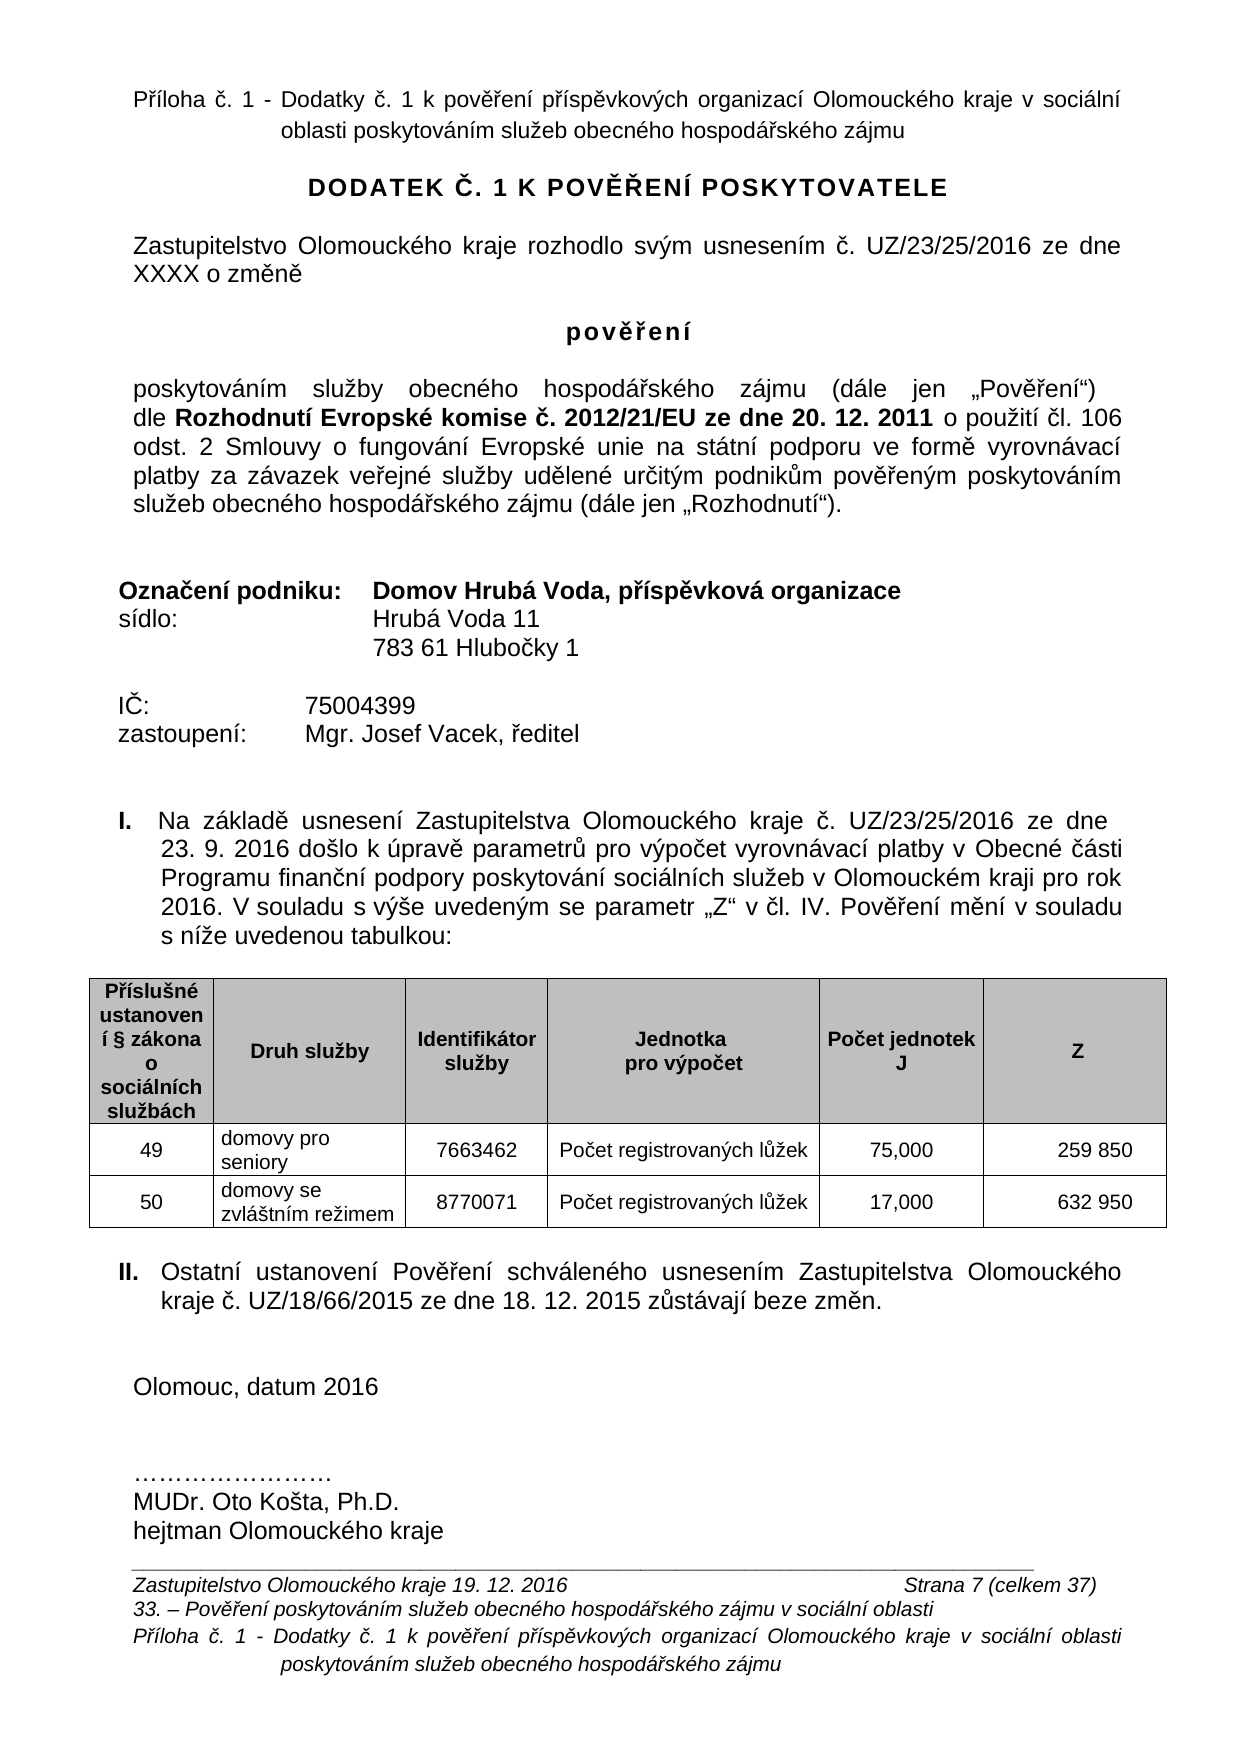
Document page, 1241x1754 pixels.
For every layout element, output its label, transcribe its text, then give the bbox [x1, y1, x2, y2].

table_cell 17,000 [820, 1176, 983, 1227]
text II. Ostatní ustanovení Pověření schváleného usnesením Zastupitelstva Olomouckého kraje č. UZ/18/66/2015 ze dne 18. 12. 2015 zůstávají beze změn. [118, 1257, 1123, 1314]
table_cell Počet registrovaných lůžek [548, 1176, 819, 1227]
table_cell 49 [90, 1124, 213, 1175]
table_cell Počet registrovaných lůžek [548, 1124, 819, 1175]
table_header Označení podniku: [107, 576, 361, 604]
table_header Jednotka pro výpočet [548, 979, 819, 1123]
table_cell zastoupení: [106, 719, 293, 748]
table_cell 632 950 [984, 1176, 1166, 1227]
text pověření [133, 317, 1123, 346]
table_cell domovy pro seniory [214, 1124, 405, 1175]
table_header Příslušné ustanovení § zákona o sociálních službách [90, 979, 213, 1123]
table_cell 50 [90, 1176, 213, 1227]
table_header Z [984, 979, 1166, 1123]
text hejtman Olomouckého kraje [133, 1516, 1123, 1544]
table_cell 8770071 [406, 1176, 547, 1227]
text Olomouc, datum 2016 [133, 1372, 1123, 1401]
table_header IČ: [106, 691, 293, 719]
table_cell Hrubá Voda 11 783 61 Hlubočky 1 [361, 604, 1105, 691]
table_header Identifikátor služby [406, 979, 547, 1123]
text I. Na základě usnesení Zastupitelstva Olomouckého kraje č. UZ/23/25/2016 ze dne 23. 9. 2016 došlo k úpravě parametrů pro výpočet vyrovnávací platby v Obecné části Programu finanční podpory poskytování sociálních služeb v Olomouckém kraji pro rok 2016. V souladu s výše uvedeným se parametr „Z“ v čl. IV. Pověření mění v souladu s níže uvedenou tabulkou: [118, 806, 1123, 949]
table_cell sídlo: [107, 604, 361, 691]
table_header Počet jednotek J [820, 979, 983, 1123]
table_header 75004399 [293, 691, 1105, 719]
table_cell domovy se zvláštním režimem [214, 1176, 405, 1227]
table_cell 75,000 [820, 1124, 983, 1175]
table_header Domov Hrubá Voda, příspěvková organizace [361, 576, 1105, 604]
table_header Druh služby [214, 979, 405, 1123]
text Zastupitelstvo Olomouckého kraje rozhodlo svým usnesením č. UZ/23/25/2016 ze dne XXXX o změně [133, 231, 1123, 288]
text poskytováním služby obecného hospodářského zájmu (dále jen „Pověření“) dle Rozhodnutí Evropské komise č. 2012/21/EU ze dne 20. 12. 2011 o použití čl. 106 odst. 2 Smlouvy o fungování Evropské unie na státní podporu ve formě vyrovnávací platby za závazek veřejné služby udělené určitým podnikům pověřeným poskytováním služeb obecného hospodářského zájmu (dále jen „Rozhodnutí“). [133, 374, 1123, 518]
text …………………… [133, 1458, 1123, 1487]
subtitle DODATEK Č. 1 K POVĚŘENÍ POSKYTOVATELE [133, 173, 1123, 202]
table_cell 7663462 [406, 1124, 547, 1175]
table_cell 259 850 [984, 1124, 1166, 1175]
text MUDr. Oto Košta, Ph.D. [133, 1487, 1123, 1516]
table_cell Mgr. Josef Vacek, ředitel [293, 719, 1105, 748]
